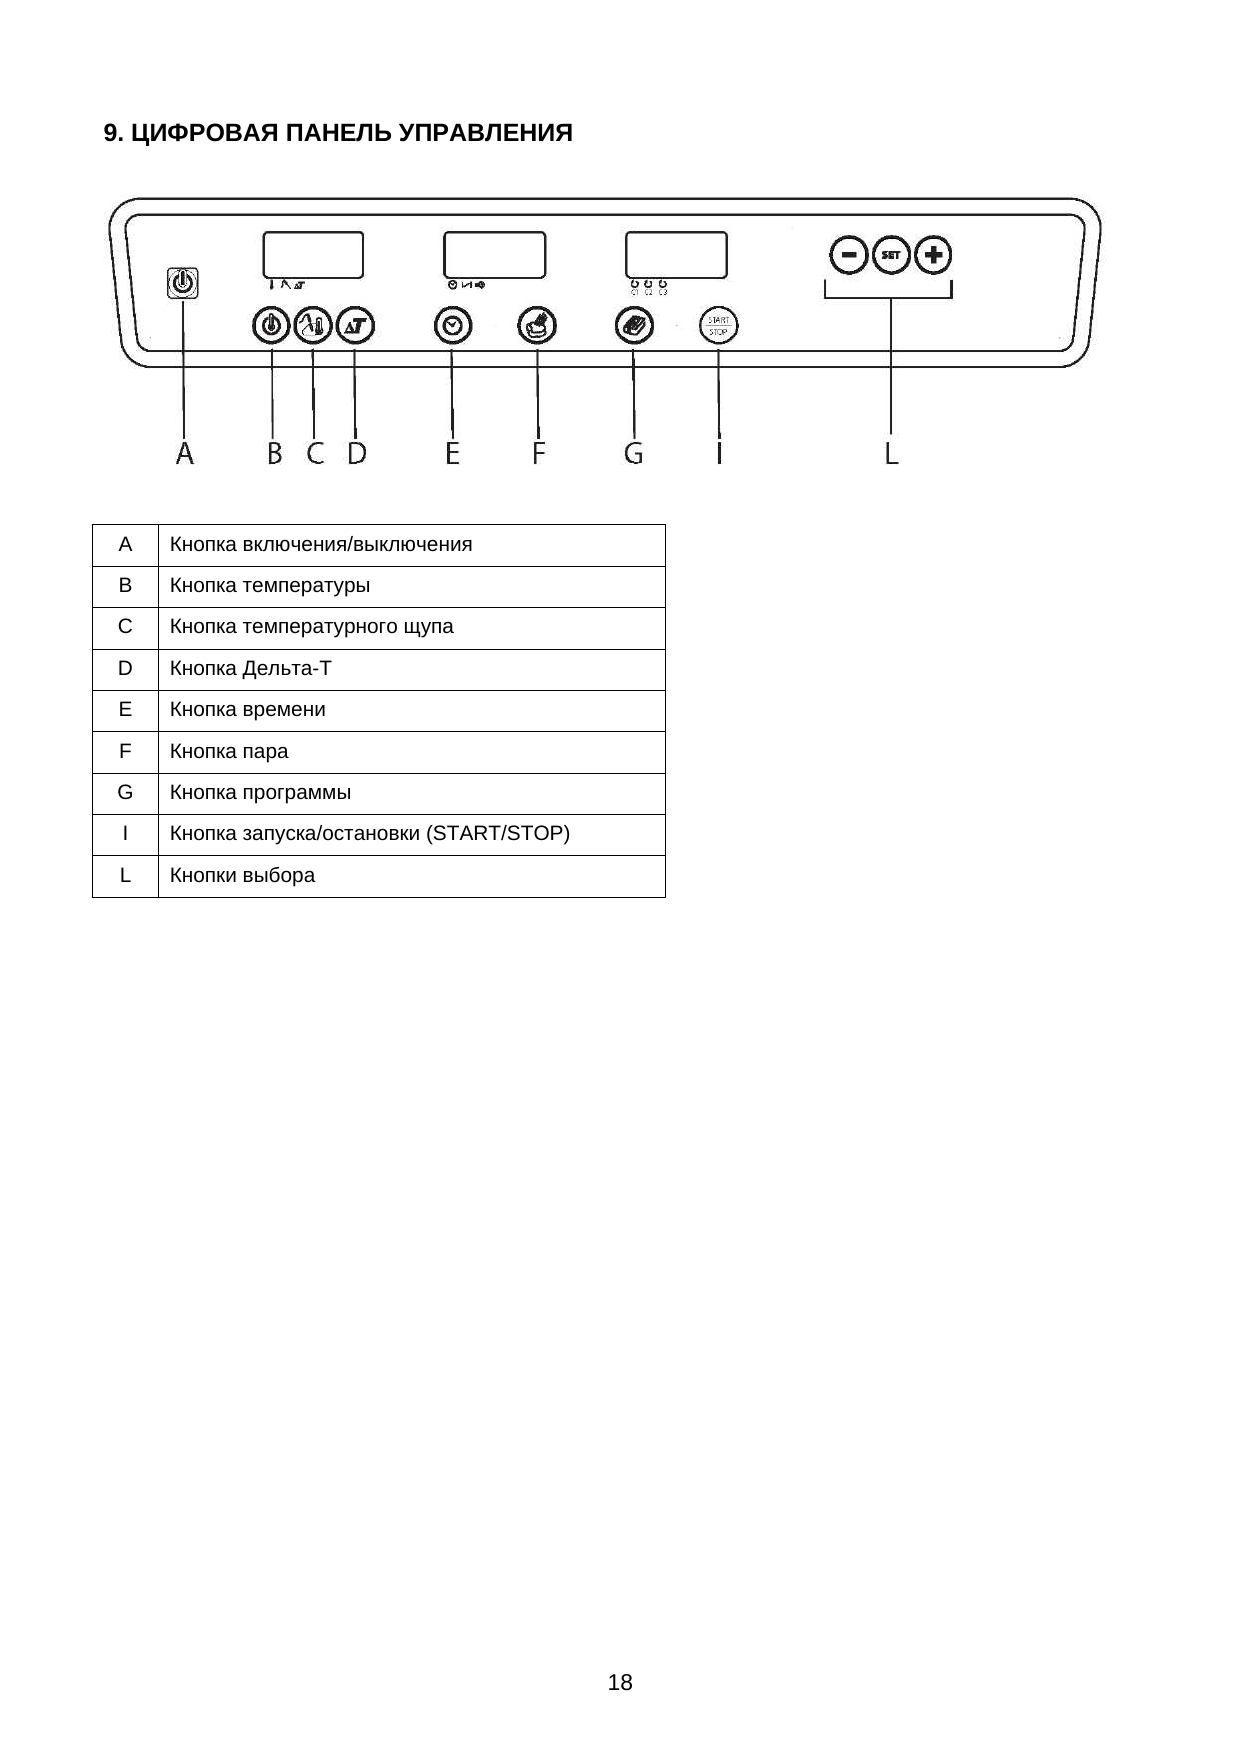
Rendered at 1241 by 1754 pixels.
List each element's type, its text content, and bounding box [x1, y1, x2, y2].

picture [103, 178, 1116, 493]
table_cell D [93, 650, 158, 690]
table_cell B [93, 567, 158, 607]
table_header Кнопка включения/выключения [159, 525, 665, 566]
table_cell Кнопка температурного щупа [159, 608, 665, 648]
table_cell Кнопки выбора [159, 856, 665, 897]
table_cell Кнопка Дельта-Т [159, 650, 665, 690]
table_cell Кнопка времени [159, 691, 665, 731]
table_cell Кнопка программы [159, 774, 665, 814]
table_cell Кнопка пара [159, 732, 665, 772]
table_header A [93, 525, 158, 566]
table_cell G [93, 774, 158, 814]
table_cell C [93, 608, 158, 648]
table_cell F [93, 732, 158, 772]
text 9. ЦИФРОВАЯ ПАНЕЛЬ УПРАВЛЕНИЯ [103, 118, 1137, 147]
table_cell L [93, 856, 158, 897]
table_cell E [93, 691, 158, 731]
table_cell I [93, 815, 158, 855]
table_cell Кнопка температуры [159, 567, 665, 607]
table_cell Кнопка запуска/остановки (START/STOP) [159, 815, 665, 855]
